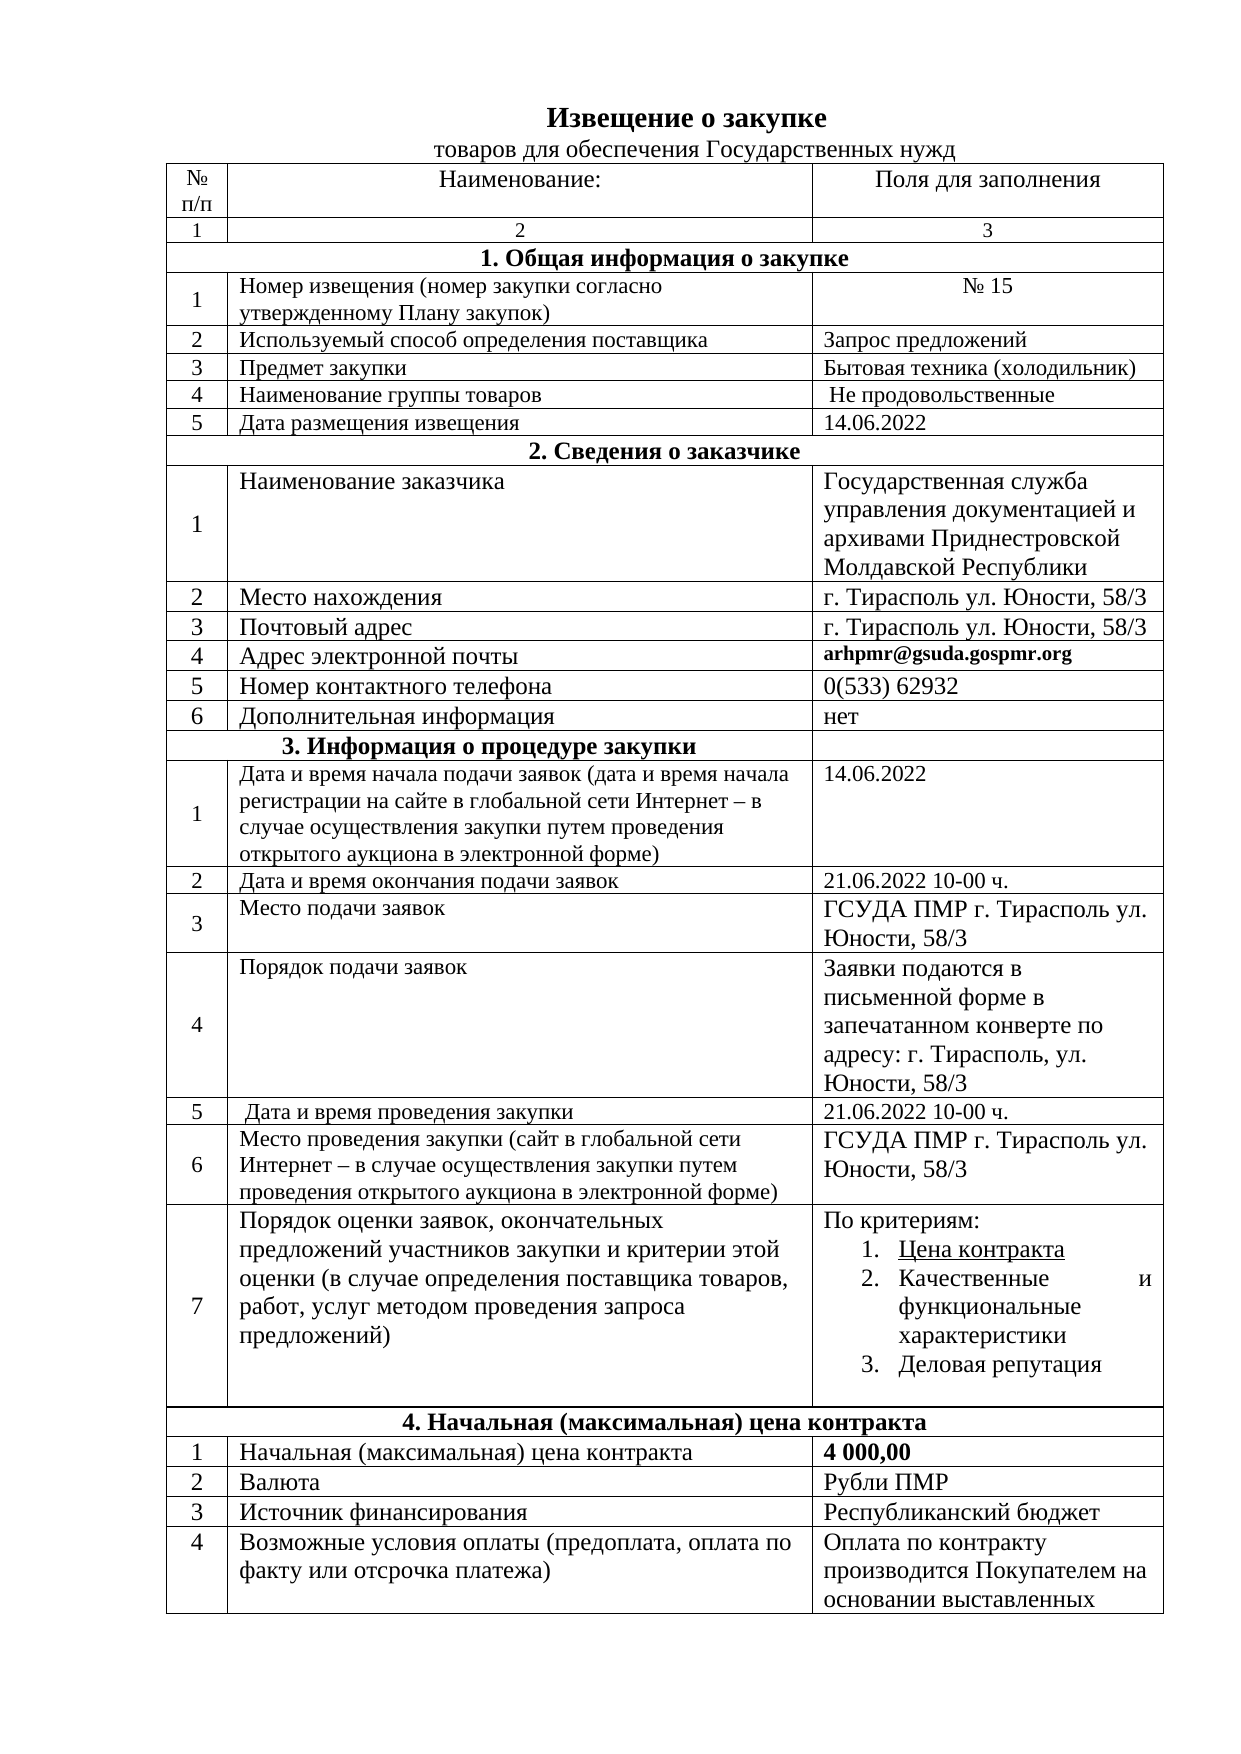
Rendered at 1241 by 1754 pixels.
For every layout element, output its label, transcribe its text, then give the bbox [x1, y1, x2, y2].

table_cell 3 [813, 218, 1163, 242]
table_cell 21.06.2022 10-00 ч. [813, 1098, 1163, 1124]
table_cell 5 [167, 1098, 227, 1124]
table_cell Рубли ПМР [813, 1467, 1163, 1496]
table_cell 1. Общая информация о закупке [167, 243, 1163, 272]
table_cell Дата и время начала подачи заявок (дата и время начала регистрации на сайте в глобальной сети Интернет – в случае осуществления закупки путем проведения открытого аукциона в электронной форме) [228, 761, 812, 866]
table_cell 21.06.2022 10-00 ч. [813, 867, 1163, 893]
table_cell Начальная (максимальная) цена контракта [228, 1437, 812, 1466]
table_cell Наименование группы товаров [228, 381, 812, 407]
table_cell Место проведения закупки (сайт в глобальной сети Интернет – в случае осуществления закупки путем проведения открытого аукциона в электронной форме) [228, 1125, 812, 1204]
table_cell 4 000,00 [813, 1437, 1163, 1466]
table_cell 0(533) 62932 [813, 671, 1163, 700]
table_cell 2. Сведения о заказчике [167, 436, 1163, 465]
table_cell [813, 731, 1163, 759]
table_cell Республиканский бюджет [813, 1497, 1163, 1526]
table_cell Запрос предложений [813, 326, 1163, 353]
table_cell Порядок оценки заявок, окончательных предложений участников закупки и критерии этой оценки (в случае определения поставщика товаров, работ, услуг методом проведения запроса предложений) [228, 1205, 812, 1406]
table_cell Дополнительная информация [228, 701, 812, 730]
table_cell 4 [167, 1527, 227, 1613]
table_cell нет [813, 701, 1163, 730]
table_cell 3 [167, 354, 227, 380]
table_cell 4 [167, 641, 227, 670]
table_cell 3 [167, 1497, 227, 1526]
table_cell Дата и время окончания подачи заявок [228, 867, 812, 893]
table_cell 2 [167, 582, 227, 611]
table_cell 2 [167, 867, 227, 893]
table_cell 4 [167, 953, 227, 1097]
table_cell 2 [228, 218, 812, 242]
table_cell Наименование заказчика [228, 466, 812, 581]
table_cell 1 [167, 218, 227, 242]
table_cell Почтовый адрес [228, 612, 812, 640]
table_cell 1 [167, 466, 227, 581]
table_cell Адрес электронной почты [228, 641, 812, 670]
table_cell 14.06.2022 [813, 761, 1163, 866]
table_cell Заявки подаются в письменной форме в запечатанном конверте по адресу: г. Тирасполь, ул. Юности, 58/3 [813, 953, 1163, 1097]
table_header Наименование: [228, 164, 812, 217]
table_cell г. Тирасполь ул. Юности, 58/3 [813, 582, 1163, 611]
table_cell Государственная служба управления документацией и архивами Приднестровской Молдавской Республики [813, 466, 1163, 581]
table_cell № 15 [813, 273, 1163, 325]
text Извещение о закупке [177, 101, 1196, 134]
table_cell Место нахождения [228, 582, 812, 611]
table_cell 4. Начальная (максимальная) цена контракта [167, 1408, 1163, 1436]
table_cell 2 [167, 326, 227, 353]
table_cell Порядок подачи заявок [228, 953, 812, 1097]
table_cell 5 [167, 409, 227, 435]
table_cell Дата размещения извещения [228, 409, 812, 435]
table_cell 3 [167, 894, 227, 952]
table_cell 1 [167, 761, 227, 866]
table_cell Предмет закупки [228, 354, 812, 380]
table_cell Валюта [228, 1467, 812, 1496]
table_cell Используемый способ определения поставщика [228, 326, 812, 353]
table_cell г. Тирасполь ул. Юности, 58/3 [813, 612, 1163, 640]
table_cell ГСУДА ПМР г. Тирасполь ул. Юности, 58/3 [813, 894, 1163, 952]
table_cell По критериям: Цена контракта Качественные и функциональные характеристики Деловая репутация [813, 1205, 1163, 1406]
table_header Поля для заполнения [813, 164, 1163, 217]
table_cell 2 [167, 1467, 227, 1496]
table_cell 3. Информация о процедуре закупки [167, 731, 812, 759]
table_cell 3 [167, 612, 227, 640]
table_cell 1 [167, 1437, 227, 1466]
table_cell 4 [167, 381, 227, 407]
table_cell Номер контактного телефона [228, 671, 812, 700]
table_cell Бытовая техника (холодильник) [813, 354, 1163, 380]
table_cell ГСУДА ПМР г. Тирасполь ул. Юности, 58/3 [813, 1125, 1163, 1204]
table_cell 6 [167, 701, 227, 730]
table_cell Дата и время проведения закупки [228, 1098, 812, 1124]
table_cell Не продовольственные [813, 381, 1163, 407]
table_cell 14.06.2022 [813, 409, 1163, 435]
table_cell arhpmr@gsuda.gospmr.org [813, 641, 1163, 670]
text товаров для обеспечения Государственных нужд [177, 134, 1196, 163]
table_cell 5 [167, 671, 227, 700]
table_cell Номер извещения (номер закупки согласно утвержденному Плану закупок) [228, 273, 812, 325]
table_cell Источник финансирования [228, 1497, 812, 1526]
table_cell 6 [167, 1125, 227, 1204]
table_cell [813, 1527, 1163, 1613]
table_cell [228, 1527, 812, 1613]
table_cell 1 [167, 273, 227, 325]
table_cell Место подачи заявок [228, 894, 812, 952]
table_header № п/п [167, 164, 227, 217]
table_cell 7 [167, 1205, 227, 1406]
